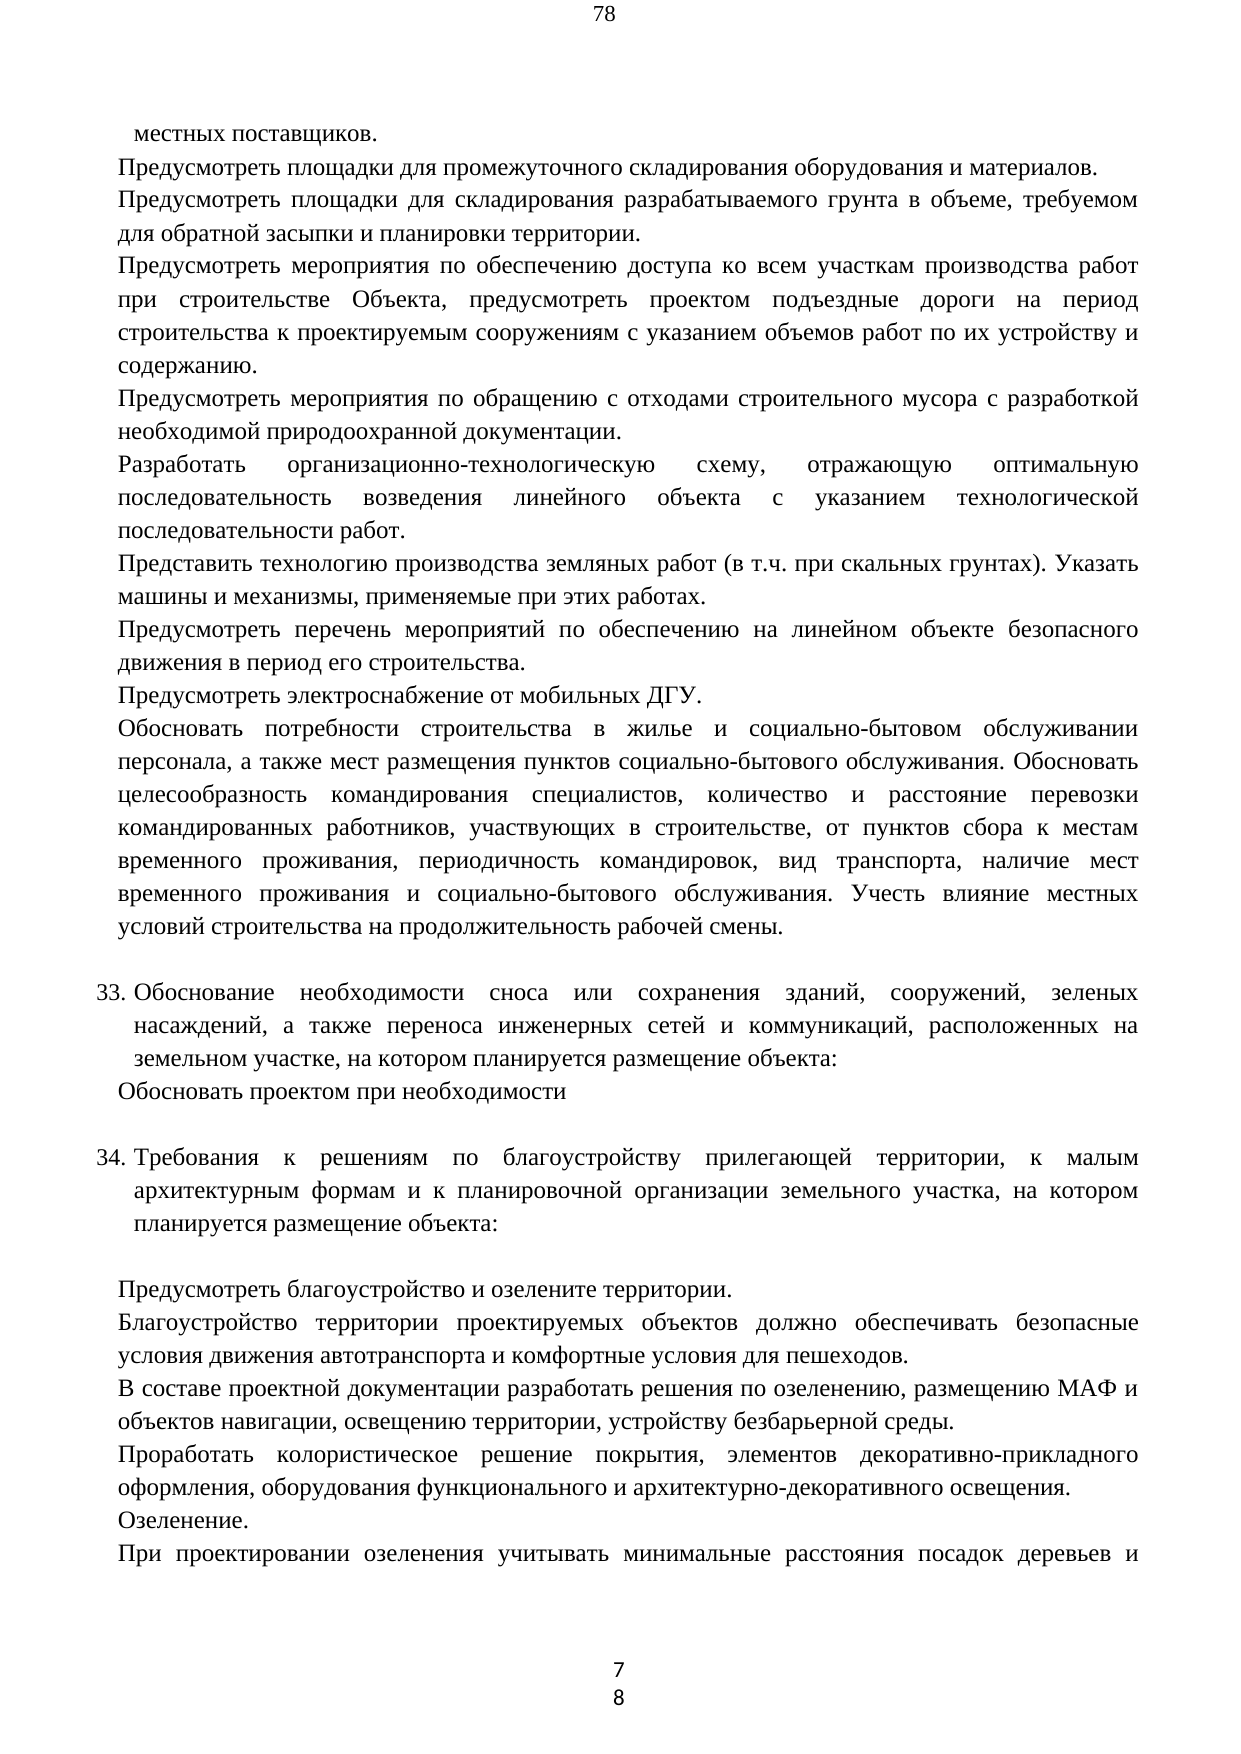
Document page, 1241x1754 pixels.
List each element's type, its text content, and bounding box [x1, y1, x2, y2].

text Предусмотреть благоустройство и озелените территории. [118, 1274, 1139, 1303]
text Благоустройство территории проектируемых объектов должно обеспечивать безопасные условия движения автотранспорта и комфортные условия для пешеходов. [118, 1307, 1139, 1369]
list Обоснование необходимости сноса или сохранения зданий, сооружений, зеленых насаждений, а также переноса инженерных сетей и коммуникаций, расположенных на земельном участке, на котором планируется размещение объекта: [96, 977, 1139, 1072]
text Обосновать потребности строительства в жилье и социально-бытовом обслуживании персонала, а также мест размещения пунктов социально-бытового обслуживания. Обосновать целесообразность командирования специалистов, количество и расстояние перевозки командированных работников, участвующих в строительстве, от пунктов сбора к местам временного проживания, периодичность командировок, вид транспорта, наличие мест временного проживания и социально-бытового обслуживания. Учесть влияние местных условий строительства на продолжительность рабочей смены. [118, 713, 1139, 940]
text Представить технологию производства земляных работ (в т.ч. при скальных грунтах). Указать машины и механизмы, применяемые при этих работах. [118, 548, 1139, 609]
text Предусмотреть мероприятия по обеспечению доступа ко всем участкам производства работ при строительстве Объекта, предусмотреть проектом подъездные дороги на период строительства к проектируемым сооружениям с указанием объемов работ по их устройству и содержанию. [118, 251, 1139, 378]
text Предусмотреть электроснабжение от мобильных ДГУ. [118, 680, 1139, 709]
text Озеленение. [118, 1505, 1139, 1534]
text В составе проектной документации разработать решения по озеленению, размещению МАФ и объектов навигации, освещению территории, устройству безбарьерной среды. [118, 1373, 1139, 1435]
list Требования к решениям по благоустройству прилегающей территории, к малым архитектурным формам и к планировочной организации земельного участка, на котором планируется размещение объекта: [96, 1142, 1139, 1237]
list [96, 118, 1139, 147]
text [118, 1538, 1139, 1567]
text Обосновать проектом при необходимости [118, 1076, 1139, 1105]
text Предусмотреть площадки для промежуточного складирования оборудования и материалов. [118, 152, 1139, 180]
text Предусмотреть площадки для складирования разрабатываемого грунта в объеме, требуемом для обратной засыпки и планировки территории. [118, 184, 1139, 246]
text Разработать организационно-технологическую схему, отражающую оптимальную последовательность возведения линейного объекта с указанием технологической последовательности работ. [118, 449, 1139, 543]
text Предусмотреть перечень мероприятий по обеспечению на линейном объекте безопасного движения в период его строительства. [118, 614, 1139, 676]
text Предусмотреть мероприятия по обращению с отходами строительного мусора с разработкой необходимой природоохранной документации. [118, 383, 1139, 444]
text Проработать колористическое решение покрытия, элементов декоративно-прикладного оформления, оборудования функционального и архитектурно-декоративного освещения. [118, 1439, 1139, 1501]
